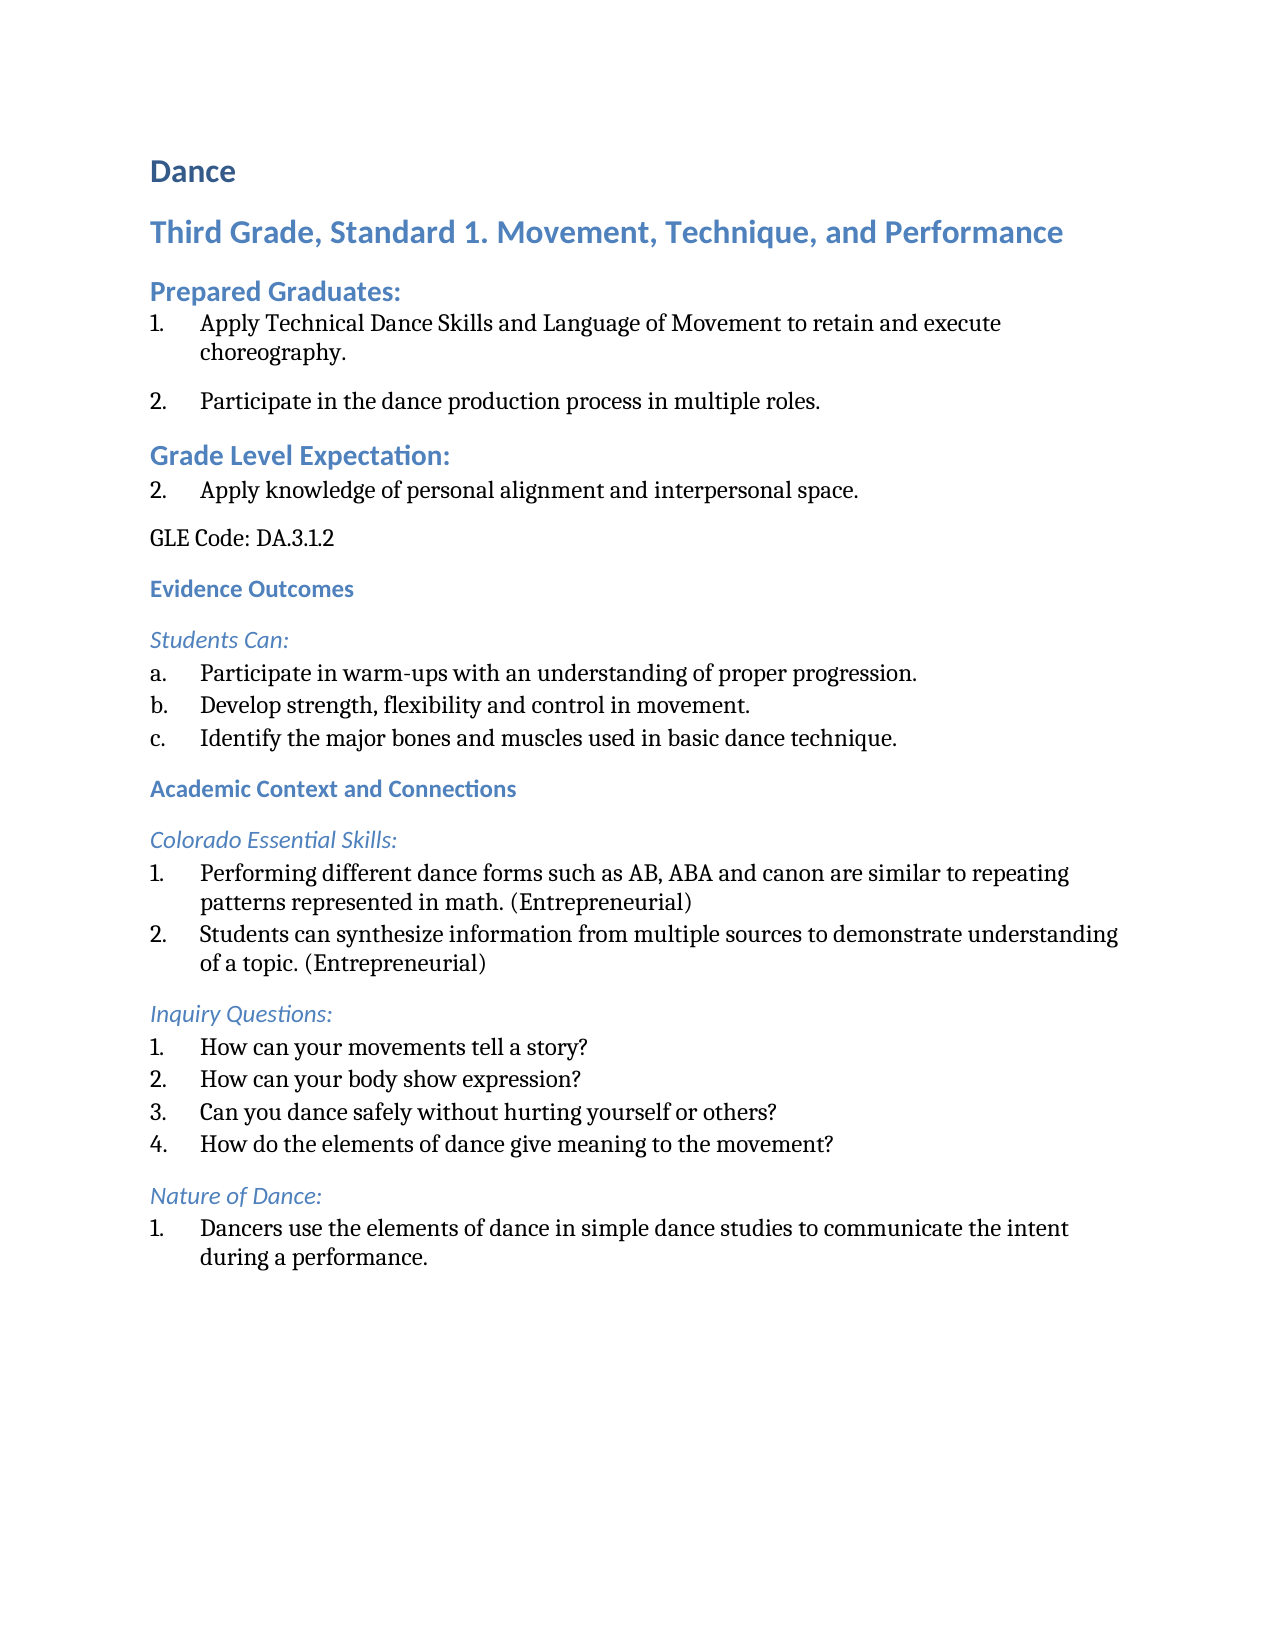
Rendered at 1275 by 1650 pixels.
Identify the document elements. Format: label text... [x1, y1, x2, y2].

subtitle Dance [150, 150, 1125, 191]
subtitle Inquiry Questions: [150, 998, 1125, 1029]
list How can your body show expression? [150, 1065, 1125, 1094]
list Identify the major bones and muscles used in basic dance technique. [150, 724, 1125, 752]
subtitle Nature of Dance: [150, 1180, 1125, 1210]
list Apply Technical Dance Skills and Language of Movement to retain and execute choreography. [150, 309, 1125, 366]
list Develop strength, flexibility and control in movement. [150, 691, 1125, 720]
list How do the elements of dance give meaning to the movement? [150, 1130, 1125, 1159]
subtitle Prepared Graduates: [150, 273, 1125, 309]
list Dancers use the elements of dance in simple dance studies to communicate the intent during a performance. [150, 1214, 1125, 1272]
list Can you dance safely without hurting yourself or others? [150, 1098, 1125, 1127]
list How can your movements tell a story? [150, 1033, 1125, 1062]
subtitle Students Can: [150, 624, 1125, 655]
list Performing different dance forms such as AB, ABA and canon are similar to repeating patterns represented in math. (Entrepreneurial) [150, 859, 1125, 916]
subtitle Third Grade, Standard 1. Movement, Technique, and Performance [150, 212, 1125, 252]
subtitle Evidence Outcomes [150, 573, 1125, 604]
subtitle Colorado Essential Skills: [150, 825, 1125, 855]
list Students can synthesize information from multiple sources to demonstrate understanding of a topic. (Entrepreneurial) [150, 920, 1125, 978]
text GLE Code: DA.3.1.2 [150, 523, 1125, 552]
subtitle Academic Context and Connections [150, 773, 1125, 804]
list Participate in the dance production process in multiple roles. [150, 387, 1125, 416]
subtitle Grade Level Expectation: [150, 437, 1125, 472]
list Participate in warm-ups with an understanding of proper progression. [150, 659, 1125, 687]
list Apply knowledge of personal alignment and interpersonal space. [150, 476, 1125, 505]
